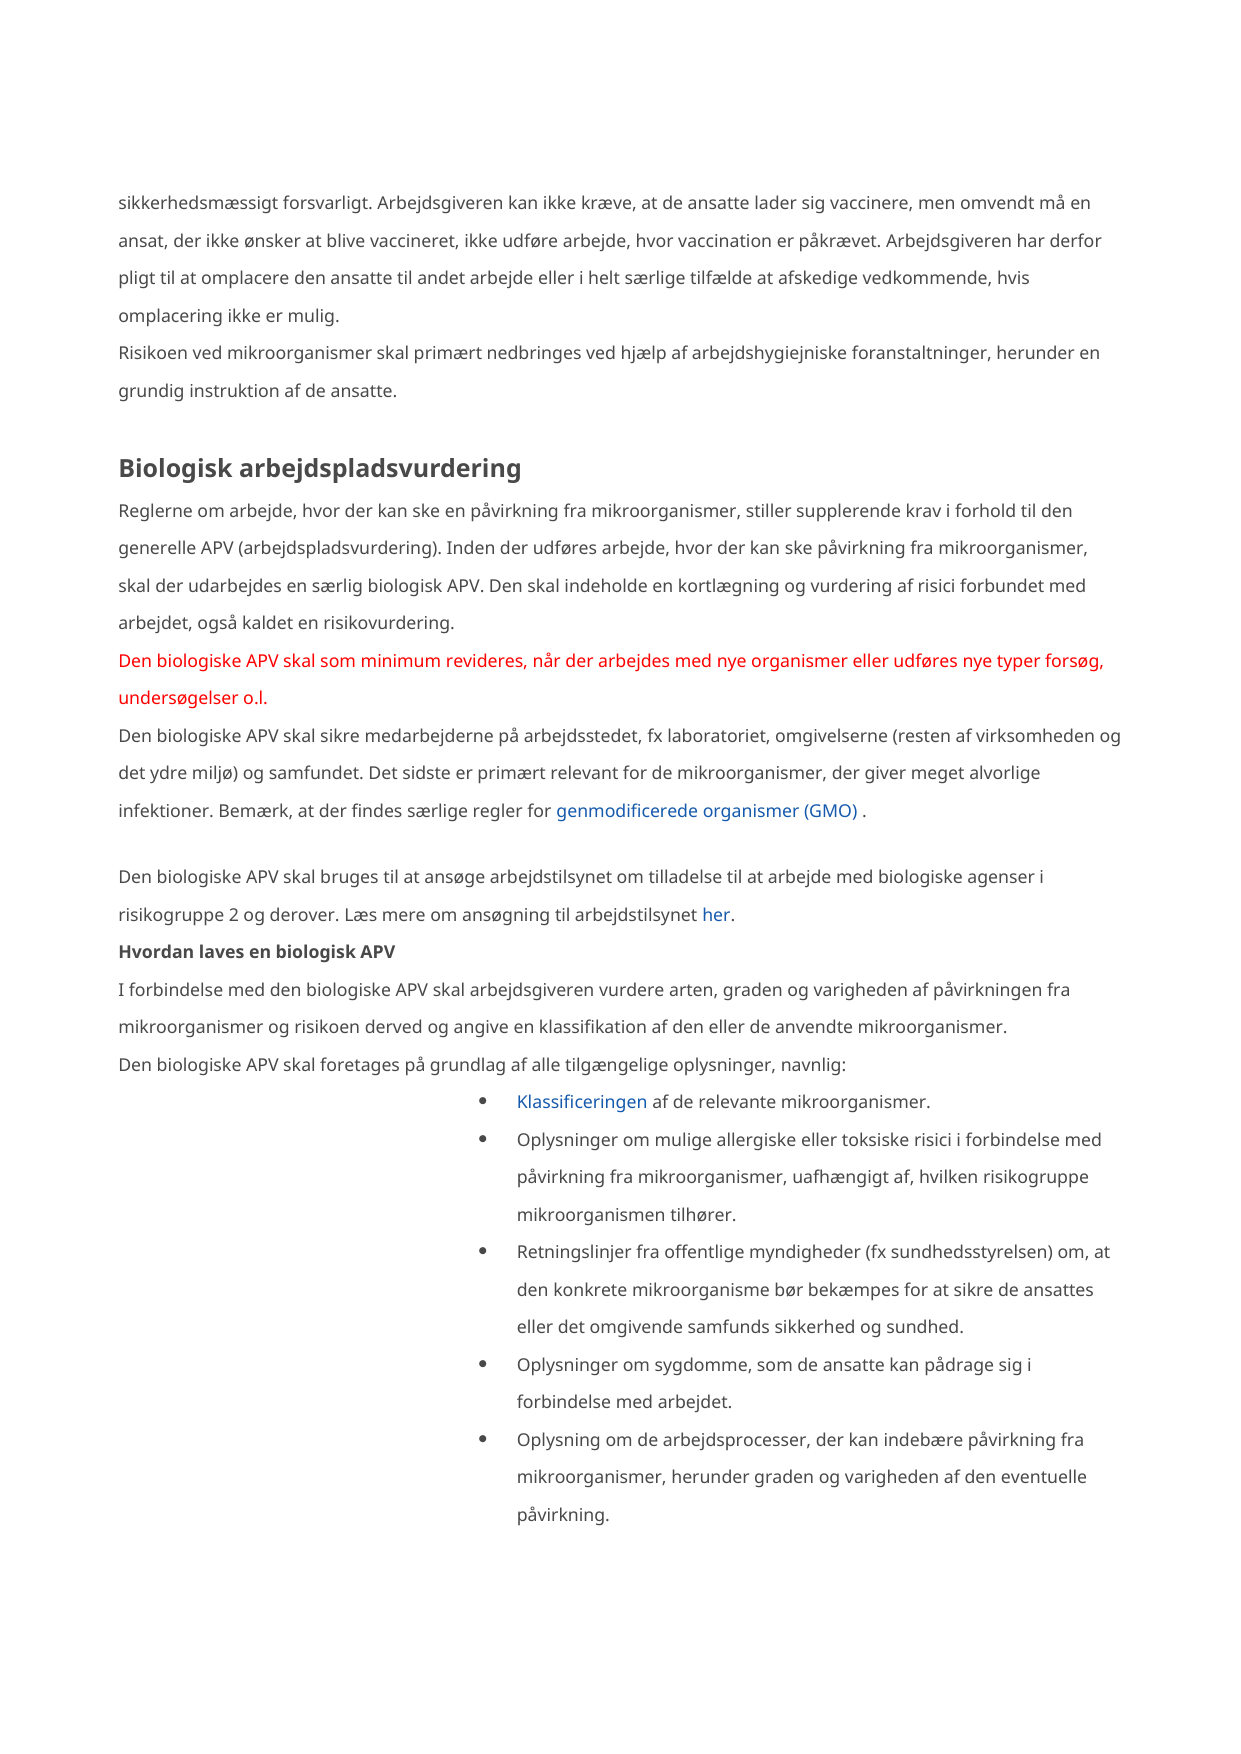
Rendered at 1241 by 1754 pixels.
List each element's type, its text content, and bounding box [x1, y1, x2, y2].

list Klassificeringen af de relevante mikroorganismer. [479, 1077, 1122, 1114]
list Oplysninger om mulige allergiske eller toksiske risici i forbindelse med påvirkning fra mikroorganismer, uafhængigt af, hvilken risikogruppe mikroorganismen tilhører. [479, 1114, 1122, 1227]
text Den biologiske APV skal bruges til at ansøge arbejdstilsynet om tilladelse til at arbejde med biologiske agenser i risikogruppe 2 og derover. Læs mere om ansøgning til arbejdstilsynet her. [118, 852, 1122, 927]
list Oplysninger om sygdomme, som de ansatte kan pådrage sig i forbindelse med arbejdet. [479, 1339, 1122, 1414]
list Retningslinjer fra offentlige myndigheder (fx sundhedsstyrelsen) om, at den konkrete mikroorganisme bør bekæmpes for at sikre de ansattes eller det omgivende samfunds sikkerhed og sundhed. [479, 1227, 1122, 1339]
list Oplysning om de arbejdsprocesser, der kan indebære påvirkning fra mikroorganismer, herunder graden og varigheden af den eventuelle påvirkning. [479, 1414, 1122, 1527]
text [118, 177, 1122, 440]
text Biologisk arbejdspladsvurdering Reglerne om arbejde, hvor der kan ske en påvirkning fra mikroorganismer, stiller supplerende krav i forhold til den generelle APV (arbejdspladsvurdering). Inden der udføres arbejde, hvor der kan ske påvirkning fra mikroorganismer, skal der udarbejdes en særlig biologisk APV. Den skal indeholde en kortlægning og vurdering af risici forbundet med arbejdet, også kaldet en risikovurdering. Den biologiske APV skal som minimum revideres, når der arbejdes med nye organismer eller udføres nye typer forsøg, undersøgelser o.l. Den biologiske APV skal sikre medarbejderne på arbejdsstedet, fx laboratoriet, omgivelserne (resten af virksomheden og det ydre miljø) og samfundet. Det sidste er primært relevant for de mikroorganismer, der giver meget alvorlige infektioner. Bemærk, at der findes særlige regler for genmodificerede organismer (GMO) . [118, 447, 1122, 822]
text Hvordan laves en biologisk APV I forbindelse med den biologiske APV skal arbejdsgiveren vurdere arten, graden og varigheden af påvirkningen fra mikroorganismer og risikoen derved og angive en klassifikation af den eller de anvendte mikroorganismer. Den biologiske APV skal foretages på grundlag af alle tilgængelige oplysninger, navnlig: [118, 927, 1122, 1077]
